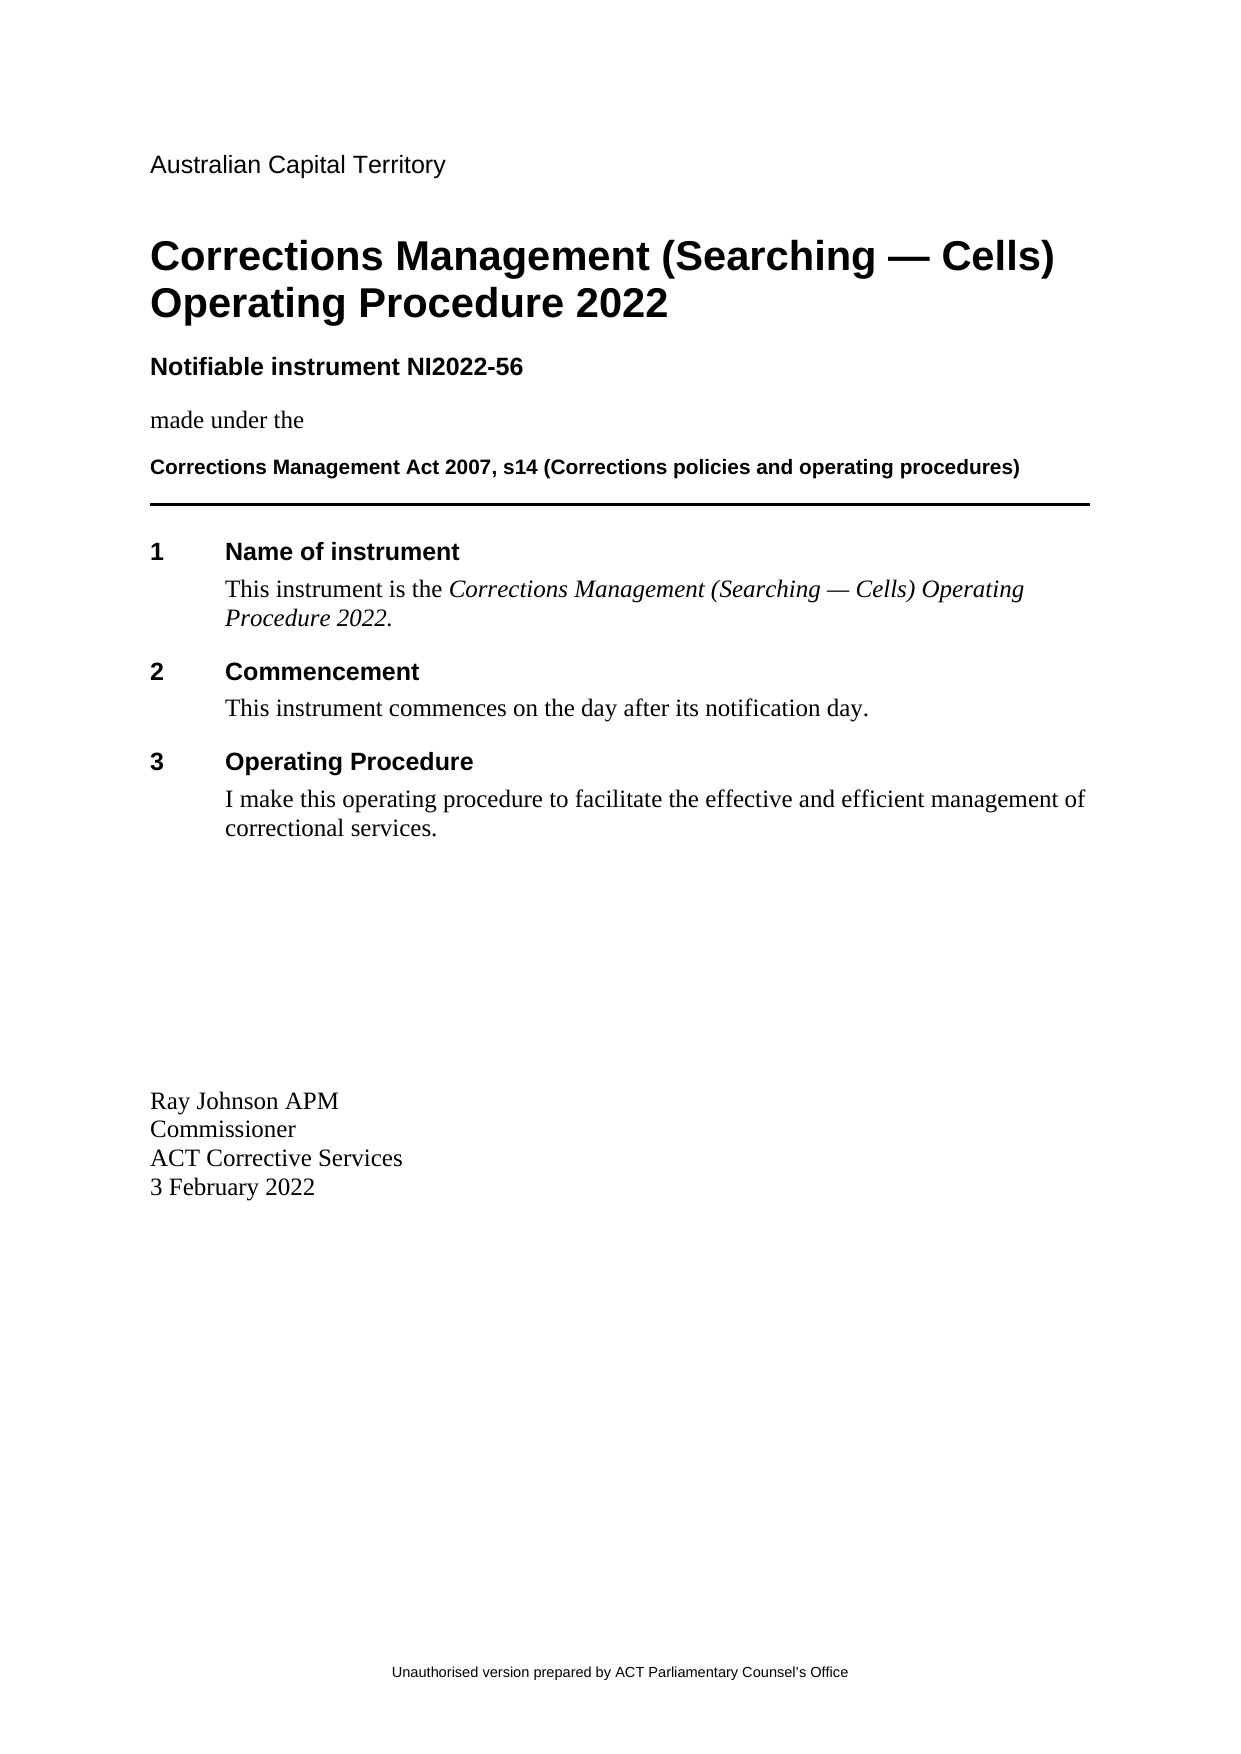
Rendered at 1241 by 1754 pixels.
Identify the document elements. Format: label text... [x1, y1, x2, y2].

text Notifiable instrument NI2022-56 [150, 352, 1090, 380]
text Corrections Management (Searching — Cells) Operating Procedure 2022 [150, 231, 1090, 327]
text Corrections Management Act 2007, s14 (Corrections policies and operating procedures) [150, 455, 1090, 479]
text 3 Operating Procedure [150, 747, 1090, 776]
text Ray Johnson APM [150, 1086, 1090, 1114]
text Commissioner [150, 1114, 1090, 1143]
text I make this operating procedure to facilitate the effective and efficient management of correctional services. [225, 784, 1090, 842]
text 1 Name of instrument [150, 537, 1090, 566]
text 3 February 2022 [150, 1172, 1090, 1201]
text 2 Commencement [150, 656, 1090, 685]
text This instrument is the Corrections Management (Searching — Cells) Operating Procedure 2022. [225, 574, 1090, 631]
text made under the [150, 405, 1090, 434]
text This instrument commences on the day after its notification day. [225, 693, 1090, 722]
text ACT Corrective Services [150, 1143, 1090, 1172]
